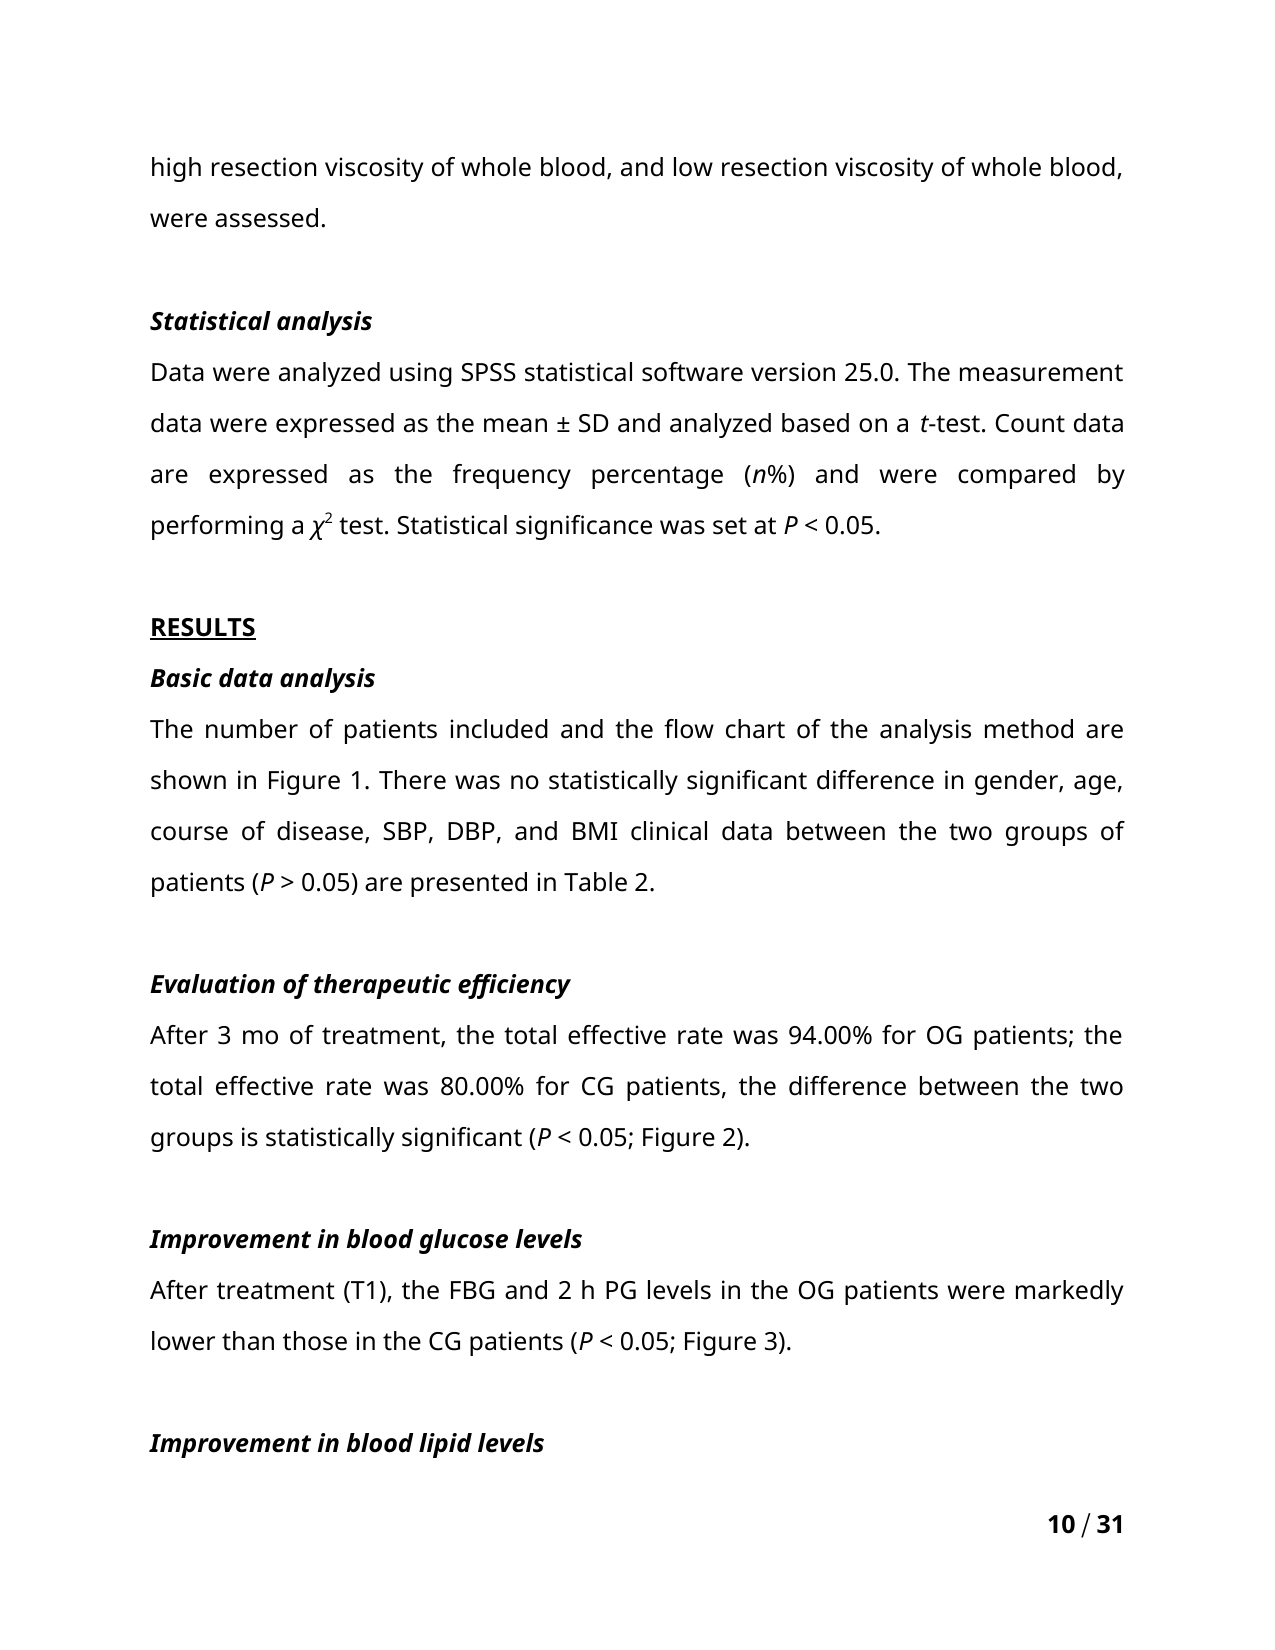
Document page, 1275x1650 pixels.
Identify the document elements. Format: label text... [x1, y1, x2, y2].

text RESULTS [150, 609, 1125, 643]
text Evaluation of therapeutic efficiency [150, 967, 1125, 1001]
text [150, 150, 1125, 235]
text After treatment (T1), the FBG and 2 h PG levels in the OG patients were markedly lower than those in the CG patients (P < 0.05; Figure 3). [150, 1273, 1125, 1358]
text Basic data analysis [150, 660, 1125, 694]
text Improvement in blood glucose levels [150, 1222, 1125, 1256]
text Improvement in blood lipid levels [150, 1426, 1125, 1460]
text The number of patients included and the flow chart of the analysis method are shown in Figure 1. There was no statistically significant difference in gender, age, course of disease, SBP, DBP, and BMI clinical data between the two groups of patients (P > 0.05) are presented in Table 2. [150, 711, 1125, 899]
text After 3 mo of treatment, the total effective rate was 94.00% for OG patients; the total effective rate was 80.00% for CG patients, the difference between the two groups is statistically significant (P < 0.05; Figure 2). [150, 1018, 1125, 1154]
text Statistical analysis [150, 303, 1125, 337]
text Data were analyzed using SPSS statistical software version 25.0. The measurement data were expressed as the mean ± SD and analyzed based on a t-test. Count data are expressed as the frequency percentage (n%) and were compared by performing a χ2 test. Statistical significance was set at P < 0.05. [150, 354, 1125, 541]
